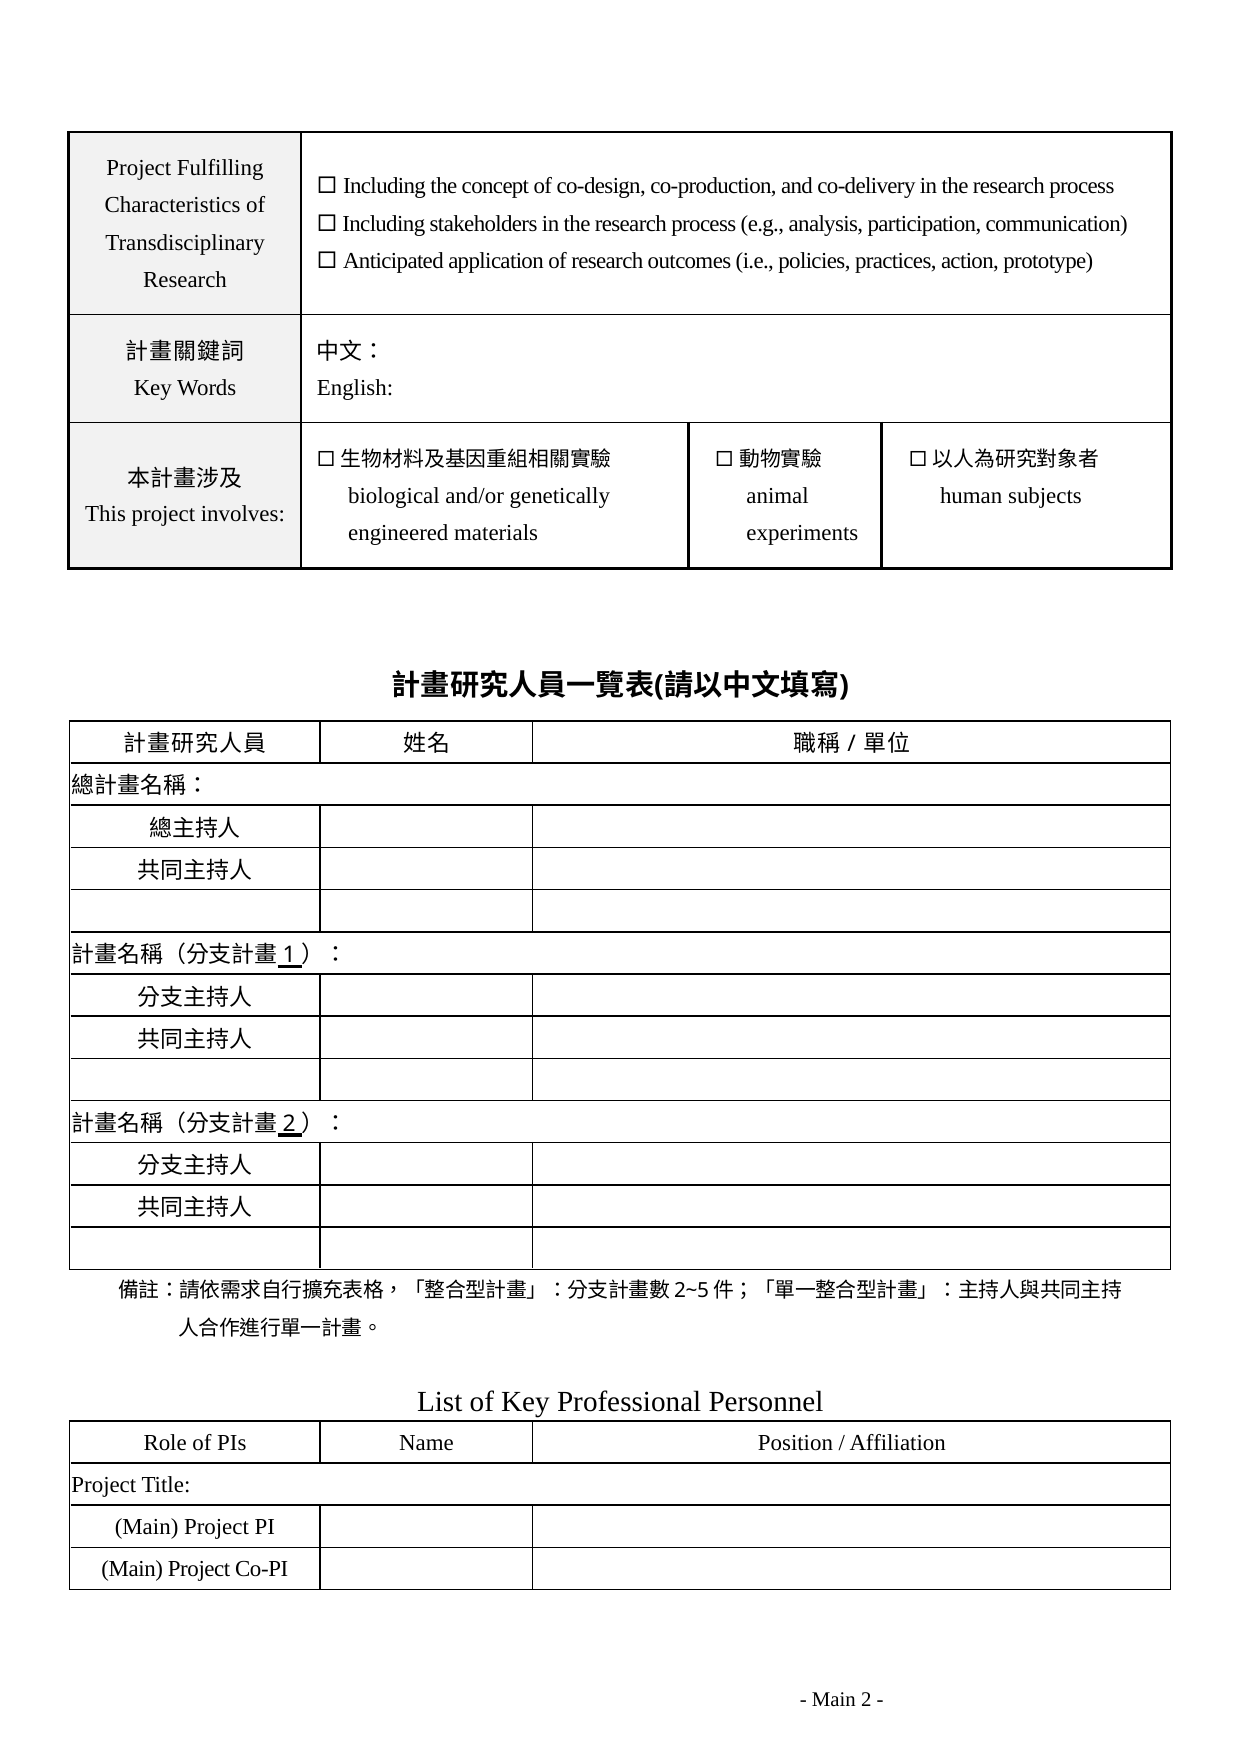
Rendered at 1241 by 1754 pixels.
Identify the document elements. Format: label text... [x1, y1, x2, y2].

table_cell [533, 806, 1170, 847]
table_cell 計畫名稱（分支計畫 1 ）： [70, 932, 1170, 973]
table_cell [321, 1143, 532, 1184]
table_cell [533, 848, 1170, 889]
table_cell 分支主持人 [70, 1143, 319, 1184]
table_cell [321, 848, 532, 889]
table_header 計畫研究人員 [70, 722, 319, 762]
table_cell 共同主持人 [70, 848, 319, 889]
table_cell [70, 1059, 319, 1100]
table_cell [321, 1506, 532, 1547]
table_cell 共同主持人 [70, 1016, 319, 1057]
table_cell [302, 133, 1170, 314]
table_cell 生物材料及基因重組相關實驗biological and/or genetically engineered materials [302, 423, 687, 567]
table_cell [321, 1186, 532, 1226]
table_cell 計畫名稱（分支計畫 2 ）： [70, 1101, 1170, 1142]
table_header Name [321, 1422, 532, 1462]
table_cell [533, 975, 1170, 1015]
table_cell [533, 1548, 1170, 1589]
table_cell [70, 1227, 319, 1268]
table_cell [533, 1059, 1170, 1100]
table_cell 中文： English: [302, 315, 1170, 422]
table_cell [533, 1143, 1170, 1184]
table_cell [533, 1186, 1170, 1226]
table_cell [70, 890, 319, 931]
text List of Key Professional Personnel [118, 1382, 1122, 1420]
table_cell [321, 1017, 532, 1057]
table_cell [321, 975, 532, 1015]
table_cell [533, 1017, 1170, 1057]
table_header Position / Affiliation [533, 1422, 1170, 1462]
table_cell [70, 133, 300, 314]
table_cell 以人為研究對象者 human subjects [883, 423, 1170, 567]
table_cell 動物實驗 animal experiments [690, 423, 880, 567]
table_header 職稱 / 單位 [533, 722, 1170, 762]
table_cell Project Title: [70, 1463, 1170, 1504]
table_cell [533, 890, 1170, 931]
table_cell 共同主持人 [70, 1185, 319, 1226]
table_cell 分支主持人 [70, 974, 319, 1015]
table_cell [321, 1059, 532, 1100]
table_cell (Main) Project Co-PI [70, 1548, 319, 1589]
table_cell 總計畫名稱： [70, 763, 1170, 804]
table_cell (Main) Project PI [70, 1505, 319, 1547]
table_cell 本計畫涉及 This project involves: [70, 423, 300, 567]
text 備註：請依需求自行擴充表格，「整合型計畫」：分支計畫數2~5件；「單一整合型計畫」：主持人與共同主持人合作進行單一計畫。 [118, 1270, 1122, 1345]
text 計畫研究人員一覽表(請以中文填寫) [118, 645, 1122, 720]
table_header Role of PIs [70, 1422, 319, 1462]
table_header 姓名 [321, 722, 532, 762]
table_cell [321, 1548, 532, 1589]
table_cell [321, 890, 532, 931]
table_cell [533, 1228, 1170, 1268]
table_cell [533, 1506, 1170, 1547]
table_cell 總主持人 [70, 805, 319, 847]
table_cell [321, 1228, 532, 1268]
table_cell [321, 806, 532, 847]
table_cell 計畫關鍵詞 Key Words [70, 315, 300, 422]
